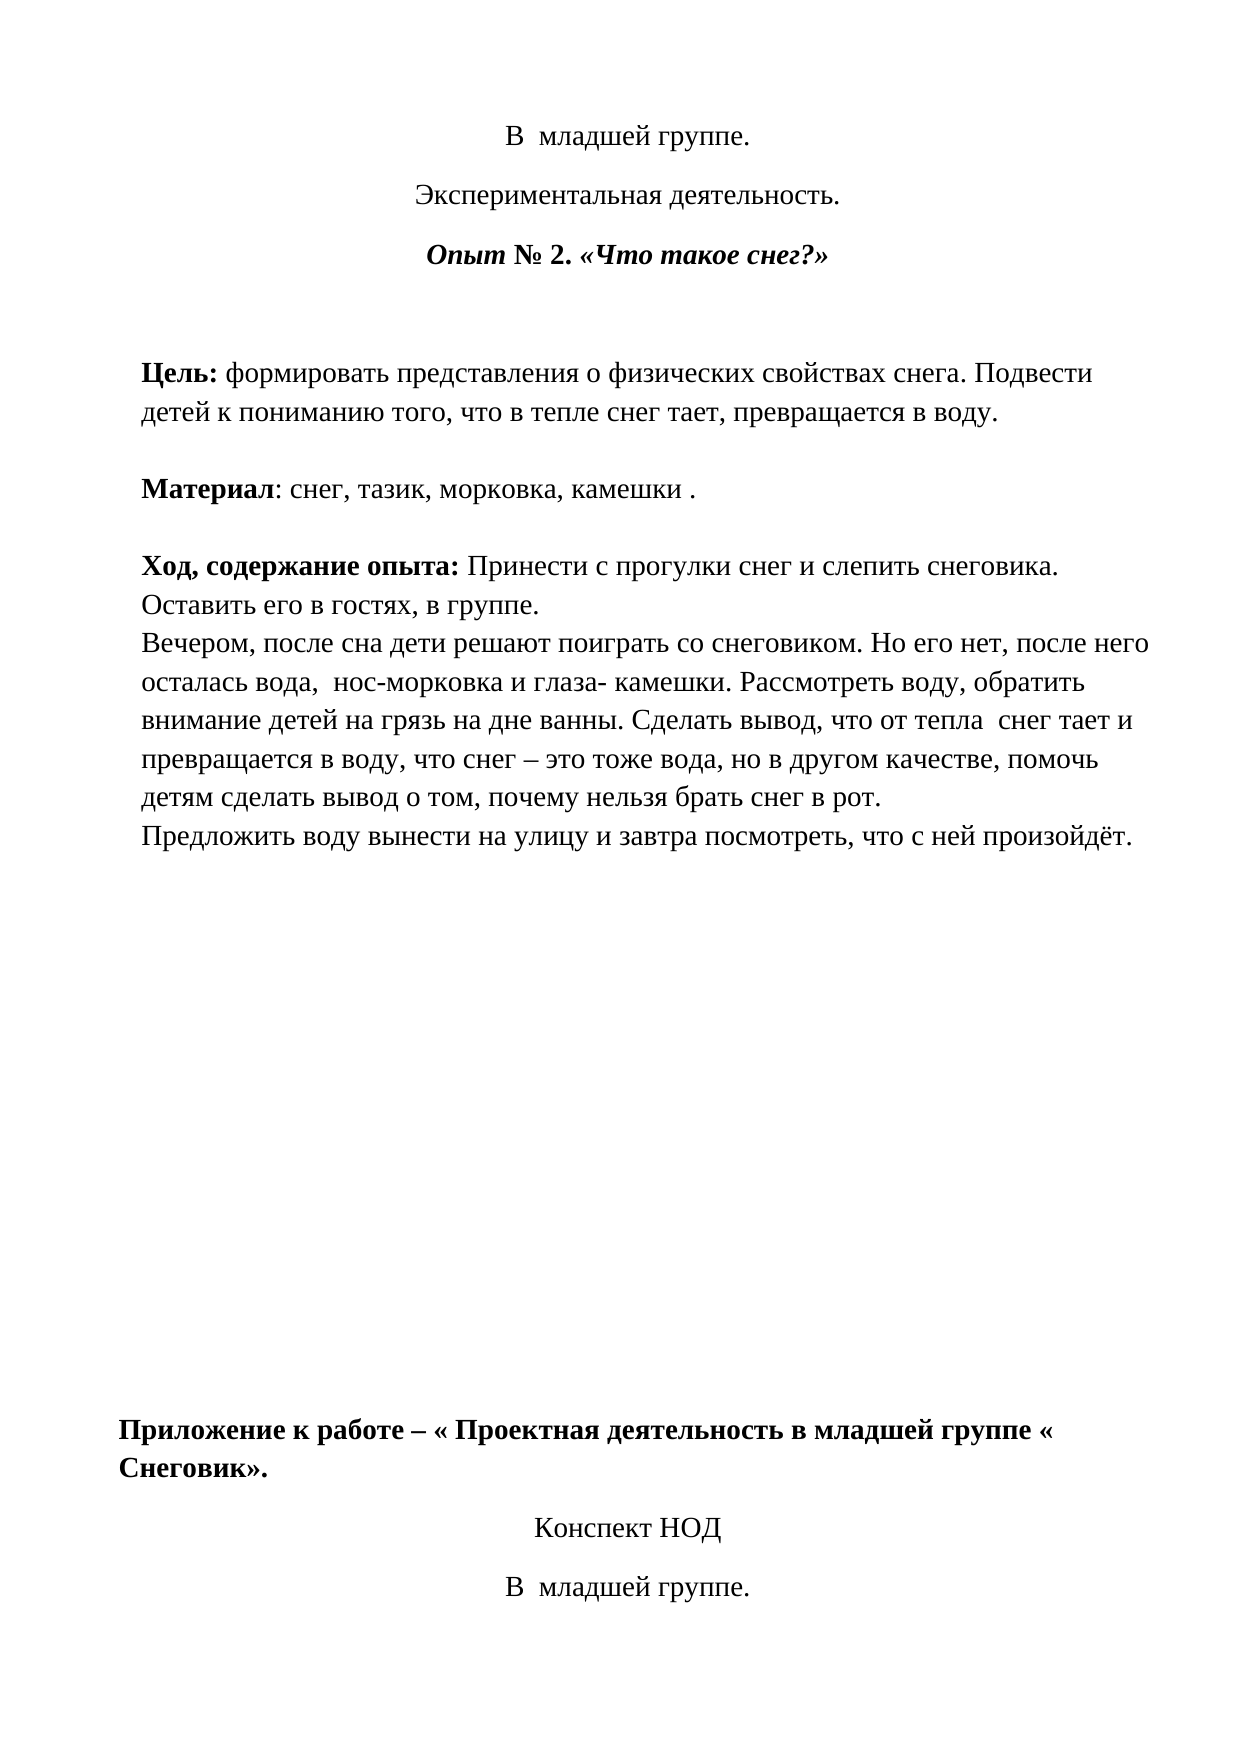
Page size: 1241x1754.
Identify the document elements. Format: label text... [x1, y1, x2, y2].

list Цель: формировать представления о физических свойствах снега. Подвести детей к пониманию того, что в тепле снег тает, превращается в воду. [141, 356, 1152, 428]
list Материал: снег, тазик, морковка, камешки . [141, 471, 1152, 505]
list Ход, содержание опыта: Принести с прогулки снег и слепить снеговика. Оставить его в гостях, в группе. [141, 548, 1152, 620]
text Экспериментальная деятельность. [103, 177, 1152, 211]
text Опыт № 2. «Что такое снег?» [103, 237, 1152, 270]
text В младшей группе. [103, 1569, 1152, 1603]
list Вечером, после сна дети решают поиграть со снеговиком. Но его нет, после него осталась вода, нос-морковка и глаза- камешки. Рассмотреть воду, обратить внимание детей на грязь на дне ванны. Сделать вывод, что от тепла снег тает и превращается в воду, что снег – это тоже вода, но в другом качестве, помочь детям сделать вывод о том, почему нельзя брать снег в рот. [141, 625, 1152, 813]
text В младшей группе. [103, 118, 1152, 152]
text Приложение к работе – « Проектная деятельность в младшей группе « Снеговик». [118, 1412, 1152, 1484]
text Конспект НОД [103, 1510, 1152, 1543]
list Предложить воду вынести на улицу и завтра посмотреть, что с ней произойдёт. [141, 818, 1152, 852]
